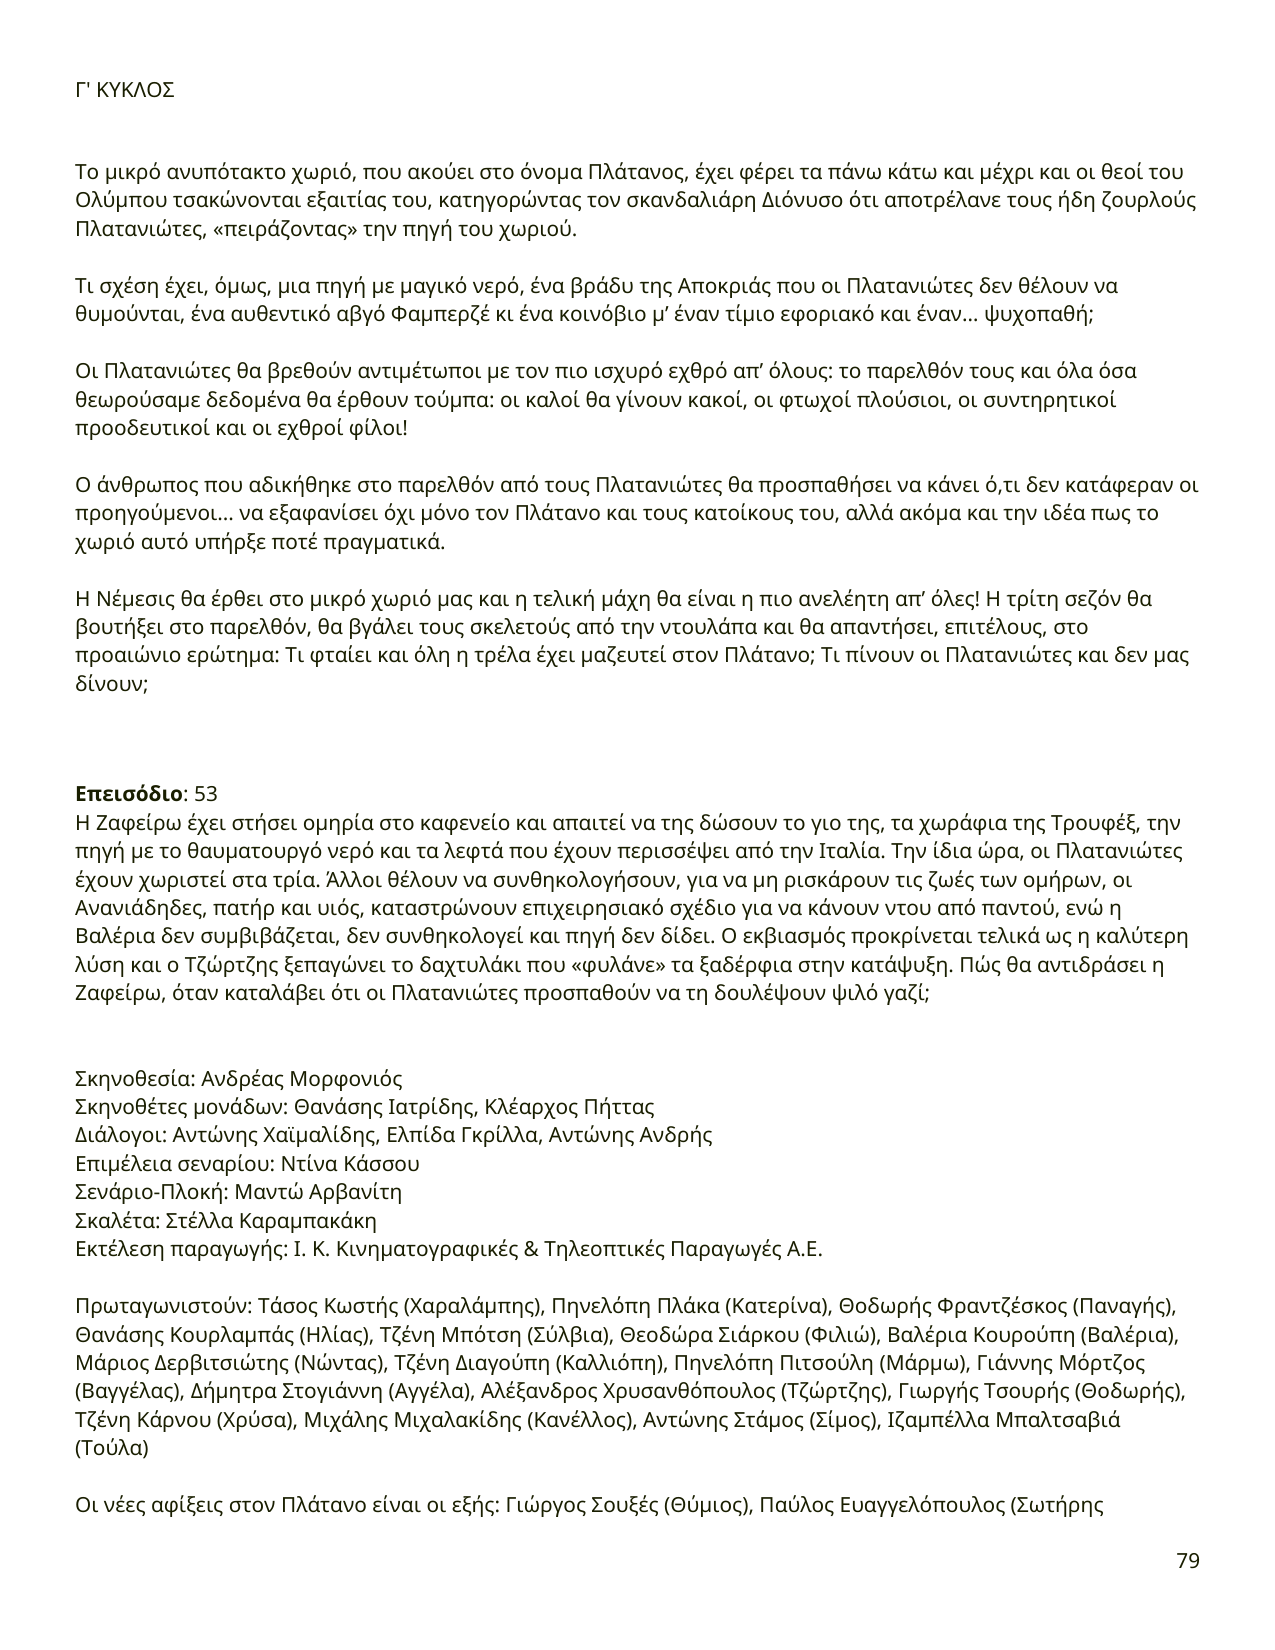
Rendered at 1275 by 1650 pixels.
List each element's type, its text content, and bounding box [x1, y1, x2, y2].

text Η Ζαφείρω έχει στήσει ομηρία στο καφενείο και απαιτεί να της δώσουν το γιο της, τα χωράφια της Τρουφέξ, την πηγή με το θαυματουργό νερό και τα λεφτά που έχουν περισσέψει από την Ιταλία. Την ίδια ώρα, οι Πλατανιώτες έχουν χωριστεί στα τρία. Άλλοι θέλουν να συνθηκολογήσουν, για να μη ρισκάρουν τις ζωές των ομήρων, οι Ανανιάδηδες, πατήρ και υιός, καταστρώνουν επιχειρησιακό σχέδιο για να κάνουν ντου από παντού, ενώ η Βαλέρια δεν συμβιβάζεται, δεν συνθηκολογεί και πηγή δεν δίδει. Ο εκβιασμός προκρίνεται τελικά ως η καλύτερη λύση και ο Τζώρτζης ξεπαγώνει το δαχτυλάκι που «φυλάνε» τα ξαδέρφια στην κατάψυξη. Πώς θα αντιδράσει η Ζαφείρω, όταν καταλάβει ότι οι Πλατανιώτες προσπαθούν να τη δουλέψουν ψιλό γαζί; [75, 808, 1200, 1007]
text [75, 1007, 1200, 1519]
text Το μικρό ανυπότακτο χωριό, που ακούει στο όνομα Πλάτανος, έχει φέρει τα πάνω κάτω και μέχρι και οι θεοί του Ολύμπου τσακώνονται εξαιτίας του, κατηγορώντας τον σκανδαλιάρη Διόνυσο ότι αποτρέλανε τους ήδη ζουρλούς Πλατανιώτες, «πειράζοντας» την πηγή του χωριού. Τι σχέση έχει, όμως, μια πηγή με μαγικό νερό, ένα βράδυ της Αποκριάς που οι Πλατανιώτες δεν θέλουν να θυμούνται, ένα αυθεντικό αβγό Φαμπερζέ κι ένα κοινόβιο μ’ έναν τίμιο εφοριακό και έναν… ψυχοπαθή; Οι Πλατανιώτες θα βρεθούν αντιμέτωποι με τον πιο ισχυρό εχθρό απ’ όλους: το παρελθόν τους και όλα όσα θεωρούσαμε δεδομένα θα έρθουν τούμπα: οι καλοί θα γίνουν κακοί, οι φτωχοί πλούσιοι, οι συντηρητικοί προοδευτικοί και οι εχθροί φίλοι! Ο άνθρωπος που αδικήθηκε στο παρελθόν από τους Πλατανιώτες θα προσπαθήσει να κάνει ό,τι δεν κατάφεραν οι προηγούμενοι... να εξαφανίσει όχι μόνο τον Πλάτανο και τους κατοίκους του, αλλά ακόμα και την ιδέα πως το χωριό αυτό υπήρξε ποτέ πραγματικά. Η Νέμεσις θα έρθει στο μικρό χωριό μας και η τελική μάχη θα είναι η πιο ανελέητη απ’ όλες! Η τρίτη σεζόν θα βουτήξει στο παρελθόν, θα βγάλει τους σκελετούς από την ντουλάπα και θα απαντήσει, επιτέλους, στο προαιώνιο ερώτημα: Τι φταίει και όλη η τρέλα έχει μαζευτεί στον Πλάτανο; Τι πίνουν οι Πλατανιώτες και δεν μας δίνουν; [75, 157, 1200, 697]
text Eπεισόδιο: 53 [75, 722, 1200, 808]
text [75, 75, 1200, 132]
